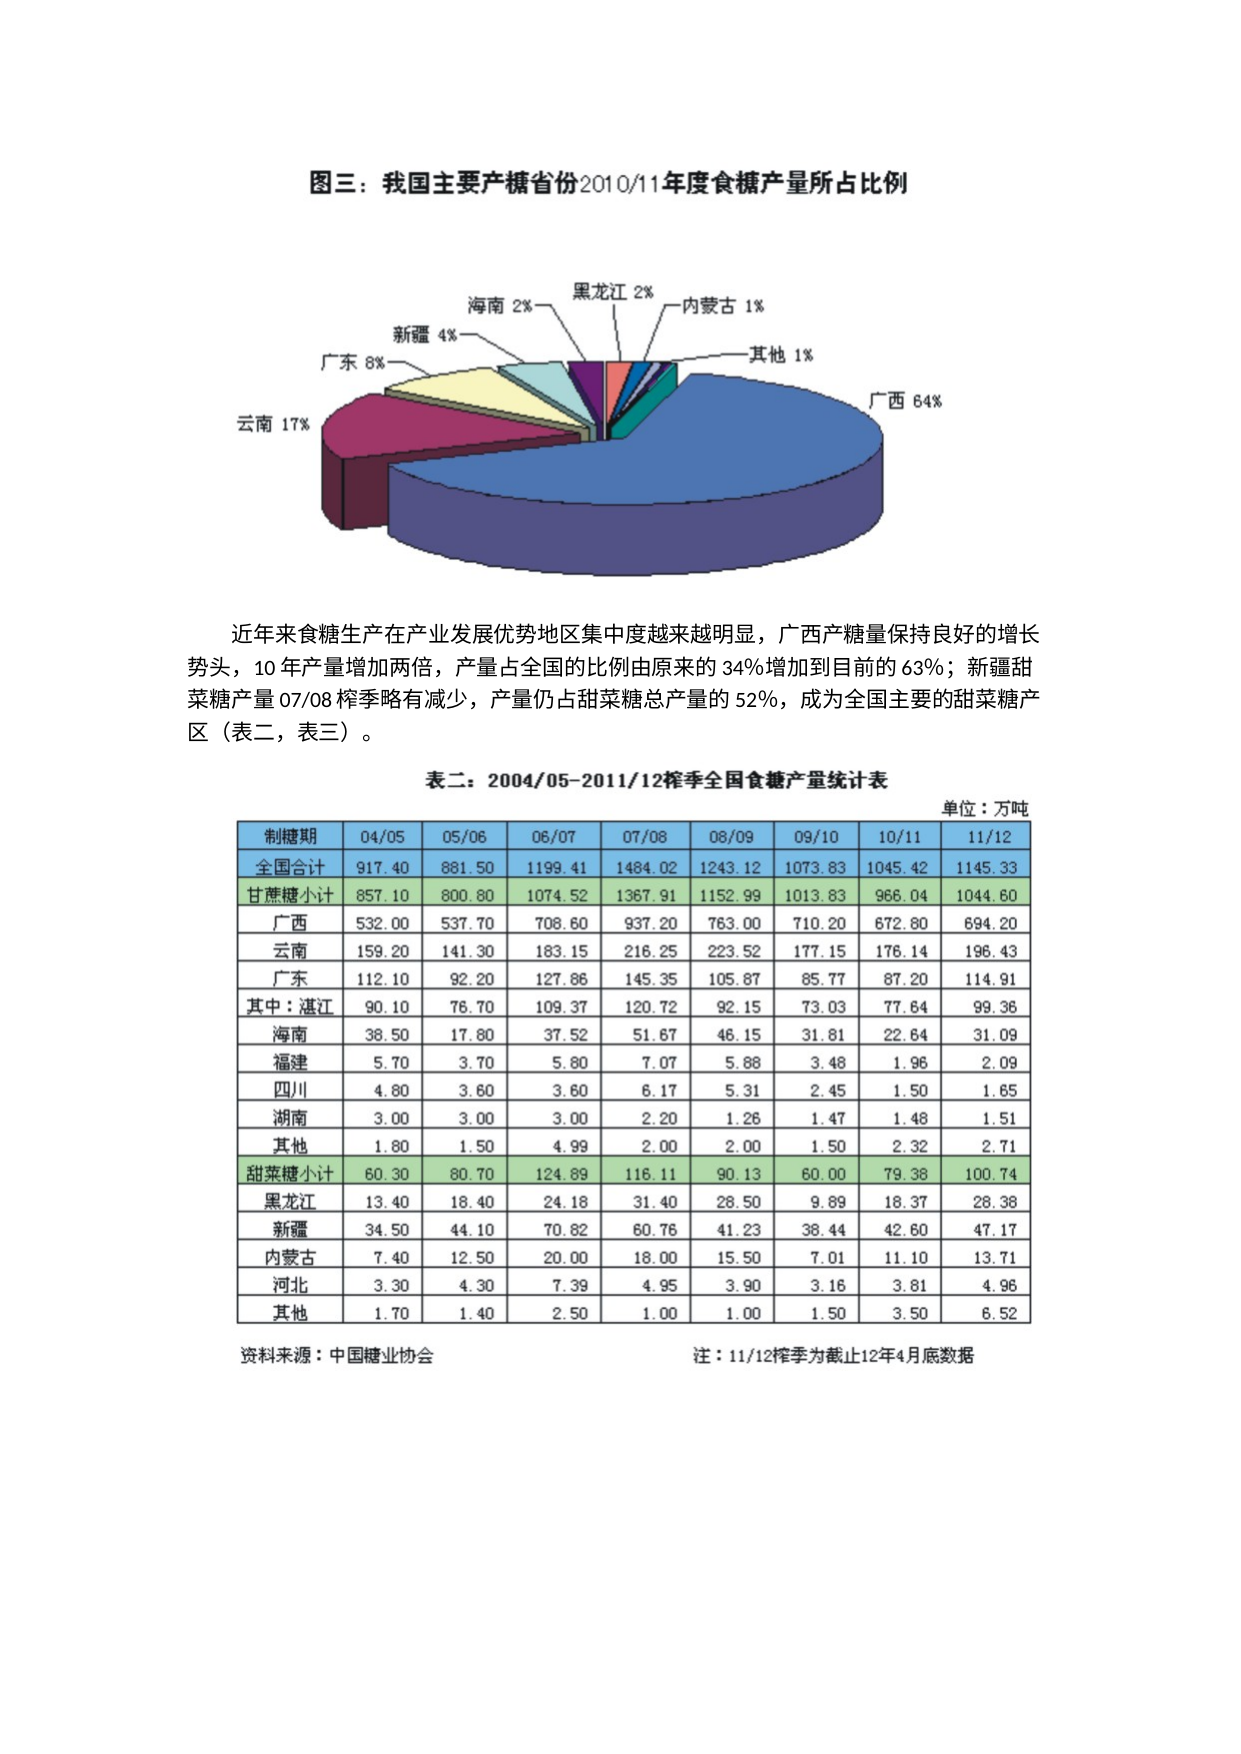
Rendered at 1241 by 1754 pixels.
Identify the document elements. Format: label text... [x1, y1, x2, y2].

picture [231, 162, 958, 594]
text 近年来食糖生产在产业发展优势地区集中度越来越明显，广西产糖量保持良好的增长势头，10年产量增加两倍，产量占全国的比例由原来的34％增加到目前的63％；新疆甜菜糖产量07/08榨季略有减少，产量仍占甜菜糖总产量的52％，成为全国主要的甜菜糖产区（表二，表三）。 [187, 617, 1053, 747]
picture [231, 747, 1034, 1376]
